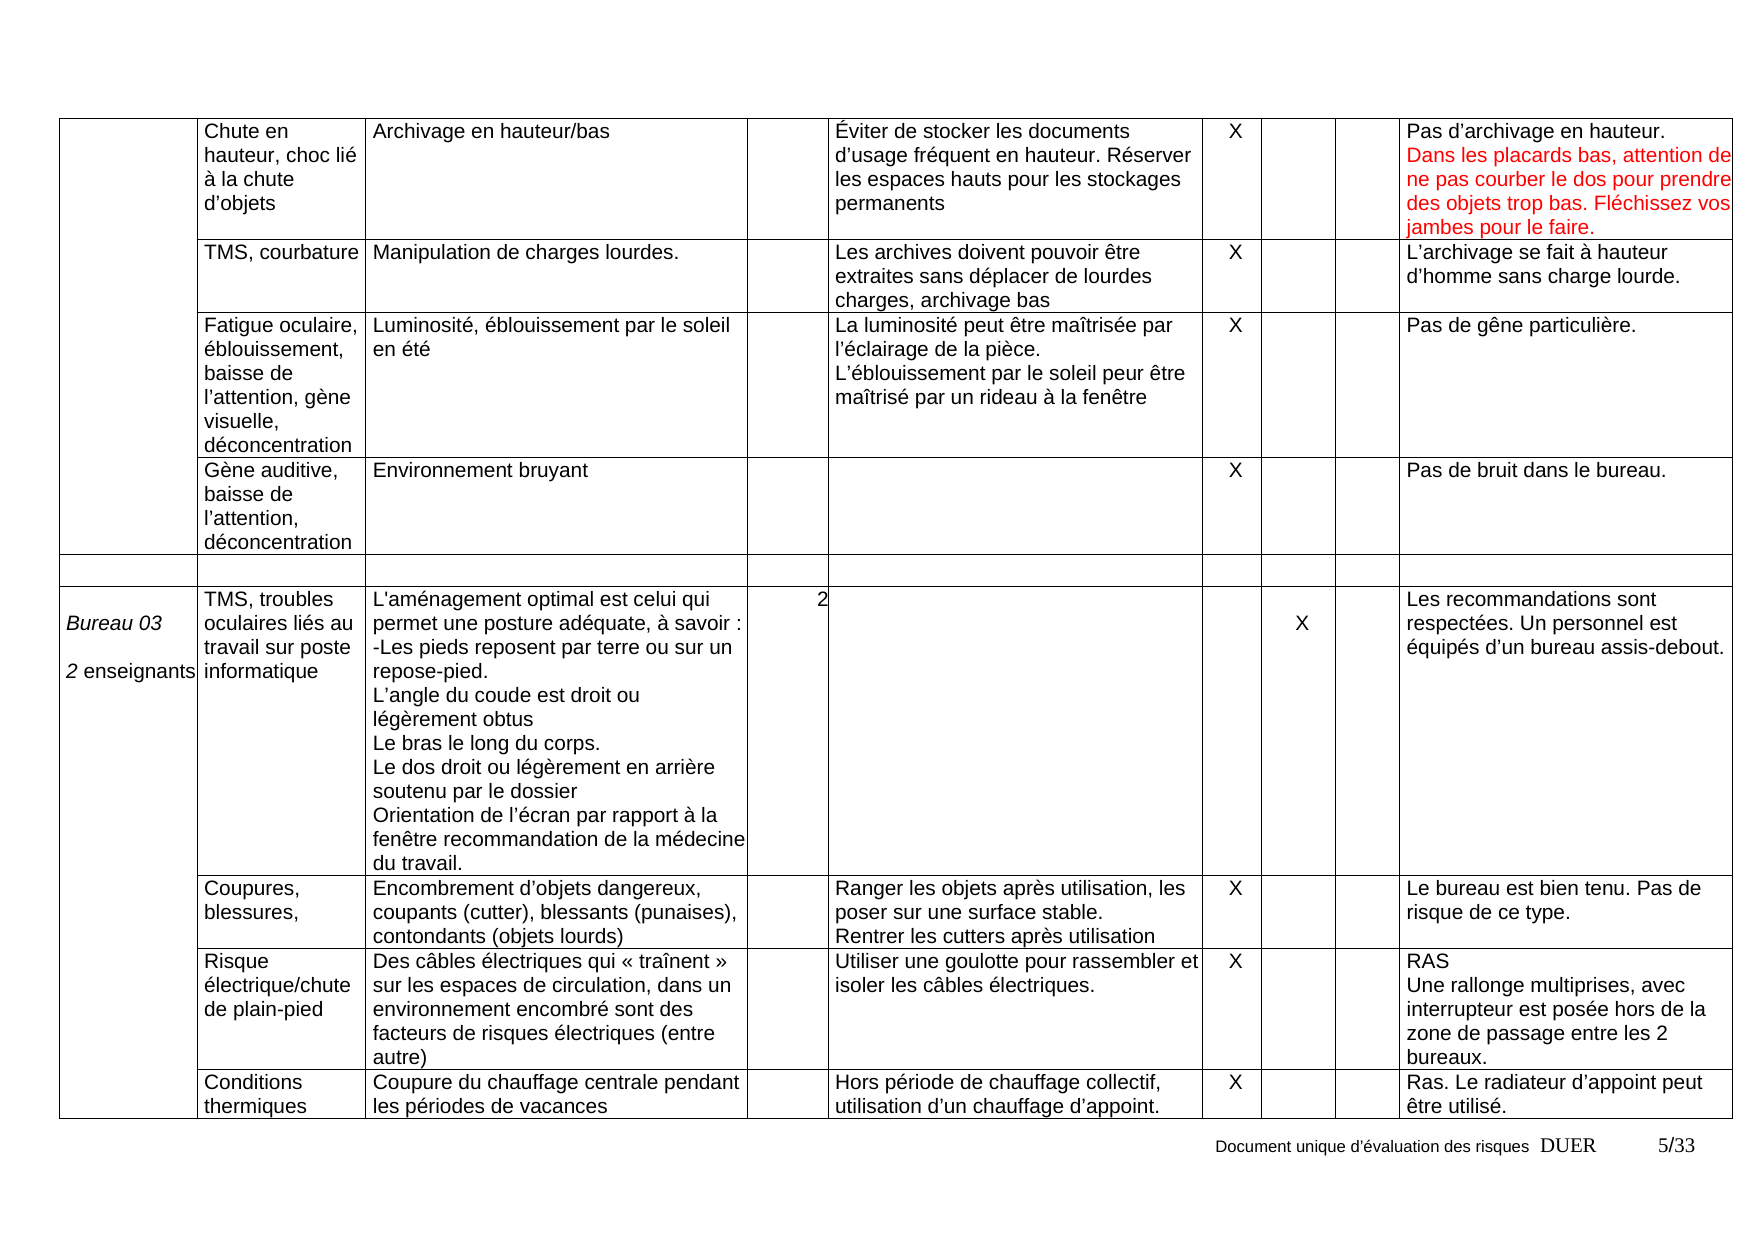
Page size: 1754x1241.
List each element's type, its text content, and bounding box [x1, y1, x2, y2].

table_cell [1203, 555, 1261, 586]
table_cell [60, 555, 197, 586]
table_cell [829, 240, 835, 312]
table_cell [1336, 555, 1399, 586]
table_cell [748, 876, 828, 948]
table_cell Chute en hauteur, choc lié à la chute d’objets [198, 119, 365, 239]
table_cell X [1203, 240, 1261, 312]
table_cell X [1203, 949, 1261, 1068]
table_cell Éviter de stocker les documents d’usage fréquent en hauteur. Réserver les espaces hauts pour les stockages permanents [829, 119, 1202, 239]
table_cell [829, 458, 1202, 553]
table_cell Pas de bruit dans le bureau. [1400, 458, 1732, 553]
table_cell [1262, 949, 1335, 1068]
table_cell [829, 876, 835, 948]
table_cell Pas de gêne particulière. [1400, 313, 1732, 457]
table_cell Les archives doivent pouvoir être extraites sans déplacer de lourdes charges, archivage bas [1050, 240, 1202, 312]
table_cell Gène auditive, baisse de l’attention, déconcentration [198, 458, 365, 553]
table_cell X [1203, 313, 1261, 457]
table_cell [1336, 458, 1399, 553]
table_cell Risque électrique/chute de plain-pied [198, 949, 365, 1068]
table_cell [1262, 876, 1335, 948]
table_cell [748, 949, 828, 1068]
table_cell Archivage en hauteur/bas [366, 119, 747, 239]
table_cell [1262, 458, 1335, 553]
table_cell Des câbles électriques qui « traînent » sur les espaces de circulation, dans un environnement encombré sont des facteurs de risques électriques (entre autre) [366, 949, 747, 1068]
table_cell Encombrement d’objets dangereux, coupants (cutter), blessants (punaises), contondants (objets lourds) [624, 876, 747, 948]
table_cell [829, 587, 1202, 875]
table_cell X [1203, 1070, 1261, 1117]
table_cell [1262, 240, 1335, 312]
table_cell X [1203, 119, 1261, 239]
table_cell Les recommandations sont respectées. Un personnel est équipés d’un bureau assis-debout. [1400, 587, 1732, 875]
table_cell RAS Une rallonge multiprises, avec interrupteur est posée hors de la zone de passage entre les 2 bureaux. [1400, 949, 1732, 1068]
table_cell [1336, 119, 1399, 239]
table_cell Utiliser une goulotte pour rassembler et isoler les câbles électriques. [829, 949, 1202, 1068]
table_cell Le bureau est bien tenu. Pas de risque de ce type. [1400, 876, 1732, 948]
table_cell [366, 555, 747, 586]
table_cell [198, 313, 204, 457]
table_cell [829, 555, 1202, 586]
table_cell [748, 313, 828, 457]
table_cell TMS, courbature [198, 240, 365, 312]
table_cell Hors période de chauffage collectif, utilisation d’un chauffage d’appoint. [829, 1070, 1202, 1117]
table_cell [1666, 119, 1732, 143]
table_cell [748, 240, 828, 312]
table_cell Luminosité, éblouissement par le soleil en été [366, 313, 747, 457]
table_cell [748, 1070, 828, 1117]
table_cell [1336, 1070, 1399, 1117]
table_cell Fatigue oculaire, éblouissement, baisse de l’attention, gène visuelle, déconcentration [279, 313, 365, 457]
table_cell [1203, 587, 1261, 875]
table_cell Manipulation de charges lourdes. [366, 240, 747, 312]
table_cell Environnement bruyant [366, 458, 747, 553]
table_cell [1400, 555, 1732, 586]
table_cell Ras. Le radiateur d’appoint peut être utilisé. [1400, 1070, 1732, 1117]
table_cell [748, 555, 828, 586]
table_cell 2 [748, 587, 828, 875]
table_cell [1262, 1070, 1335, 1117]
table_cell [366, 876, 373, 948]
table_cell TMS, troubles oculaires liés au travail sur poste informatique [198, 587, 365, 875]
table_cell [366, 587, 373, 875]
table_cell Conditions thermiques [198, 1070, 365, 1117]
table_cell Coupure du chauffage centrale pendant les périodes de vacances [366, 1070, 747, 1117]
table_cell Bureau 03 2 enseignants [60, 587, 197, 1117]
table_cell L'aménagement optimal est celui qui permet une posture adéquate, à savoir : -Les pieds reposent par terre ou sur un repose-pied. L’angle du coude est droit ou légèrement obtus Le bras le long du corps. Le dos droit ou légèrement en arrière soutenu par le dossier Orientation de l’écran par rapport à la fenêtre recommandation de la médecine du travail. [463, 587, 747, 875]
table_cell X [1203, 876, 1261, 948]
table_cell X [1262, 587, 1335, 875]
table_cell [748, 119, 828, 239]
table_cell [1336, 240, 1399, 312]
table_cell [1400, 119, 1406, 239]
table_cell [1336, 587, 1399, 875]
table_cell X [1203, 458, 1261, 553]
table_cell [1336, 313, 1399, 457]
table_cell [748, 458, 828, 553]
table_cell L’archivage se fait à hauteur d’homme sans charge lourde. [1400, 240, 1732, 312]
table_cell [1262, 119, 1335, 239]
table_cell Coupures, blessures, [198, 876, 365, 948]
table_cell [1262, 555, 1335, 586]
table_cell [198, 555, 365, 586]
table_cell [1336, 949, 1399, 1068]
table_cell La luminosité peut être maîtrisée par l’éclairage de la pièce. L’éblouissement par le soleil peur être maîtrisé par un rideau à la fenêtre [829, 313, 1202, 457]
table_cell [1262, 313, 1335, 457]
table_cell Ranger les objets après utilisation, les poser sur une surface stable. Rentrer les cutters après utilisation [1103, 876, 1202, 948]
table_cell [1336, 876, 1399, 948]
